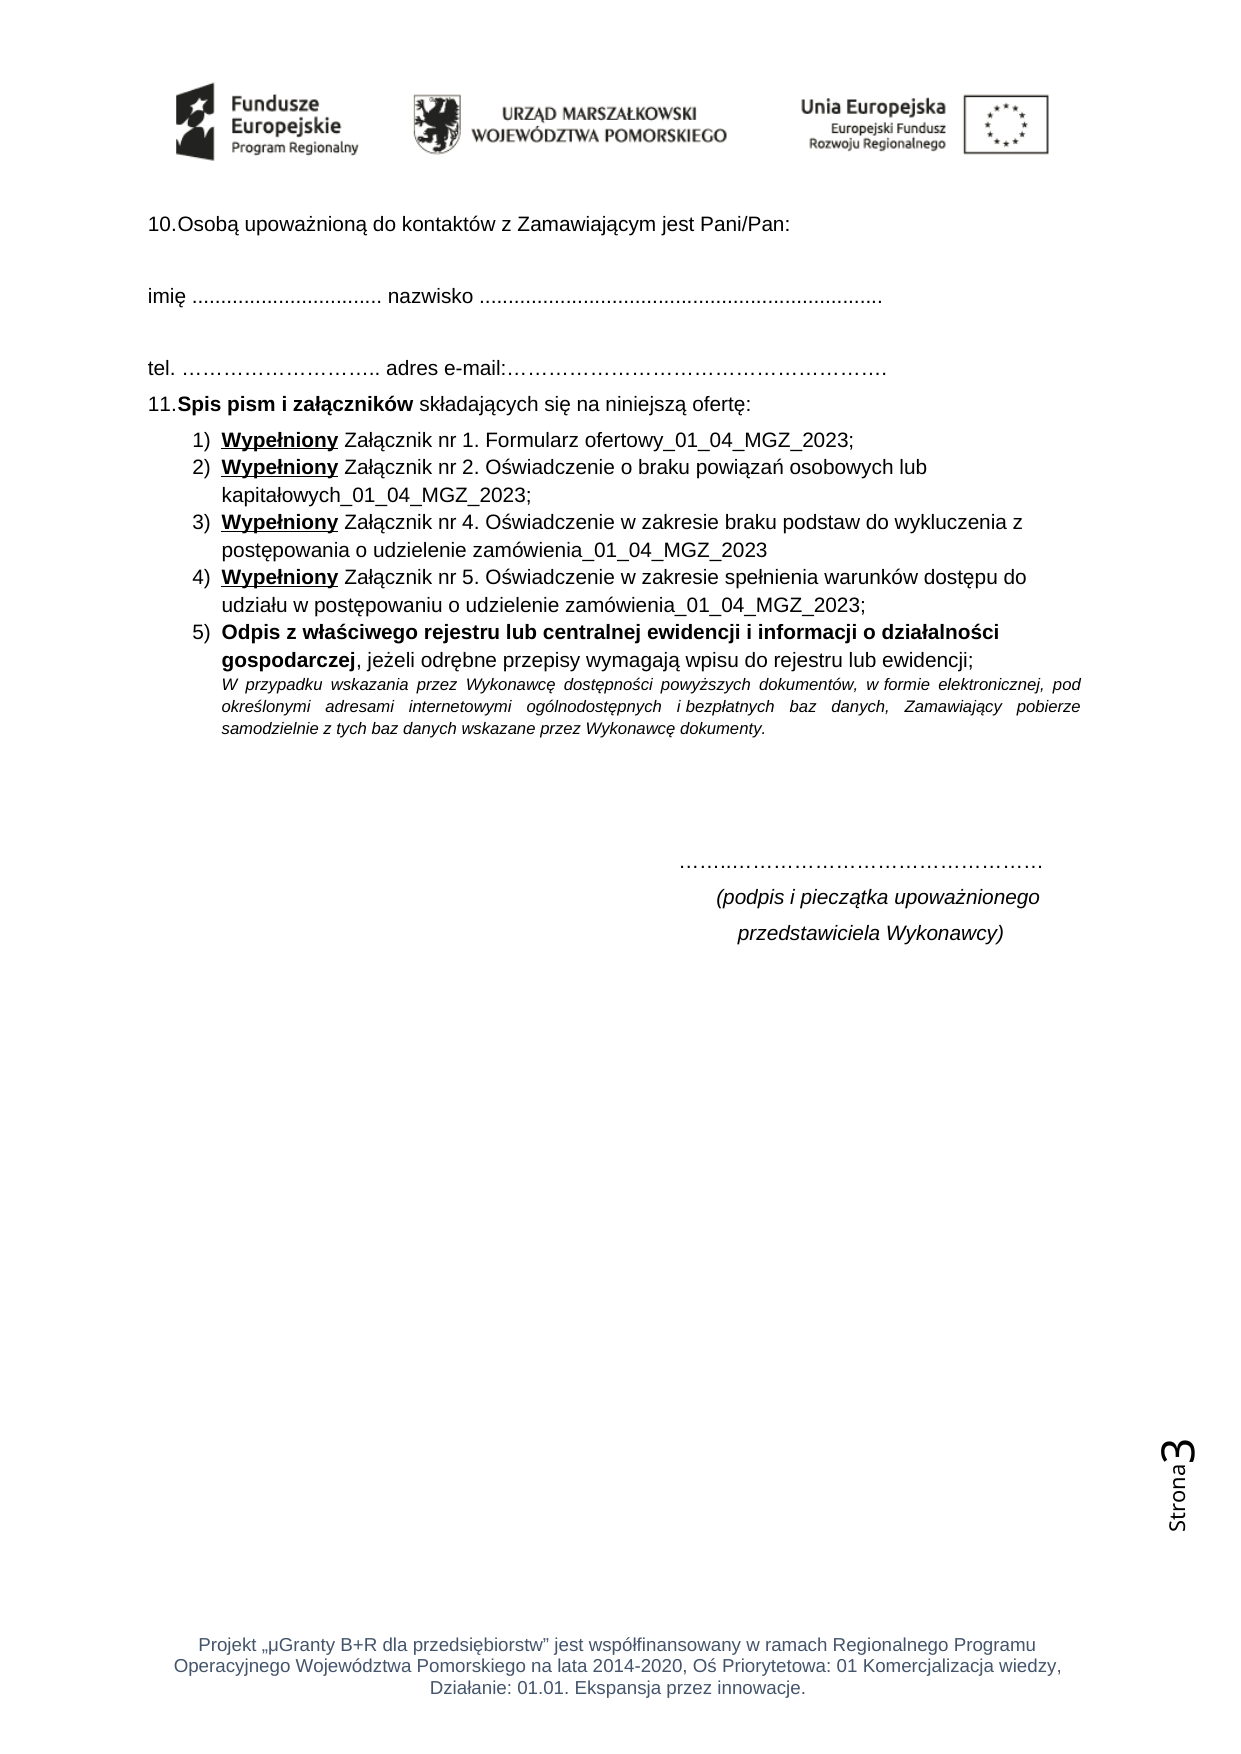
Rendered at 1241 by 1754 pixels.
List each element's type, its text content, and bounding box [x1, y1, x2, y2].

picture [147, 54, 1093, 186]
text ……..……………………………………… [678, 849, 1087, 873]
list tel. ……………………….. adres e-mail:………………………………………………. [148, 356, 1093, 379]
list Wypełniony Załącznik nr 1. Formularz ofertowy_01_04_MGZ_2023; [192, 427, 1093, 451]
list Odpis z właściwego rejestru lub centralnej ewidencji i informacji o działalności gospodarczej, jeżeli odrębne przepisy wymagają wpisu do rejestru lub ewidencji; [192, 620, 1093, 671]
list Wypełniony Załącznik nr 5. Oświadczenie w zakresie spełnienia warunków dostępu do udziału w postępowaniu o udzielenie zamówienia_01_04_MGZ_2023; [192, 565, 1093, 616]
list imię ................................. nazwisko ...................................................................... [148, 284, 1093, 308]
list Wypełniony Załącznik nr 2. Oświadczenie o braku powiązań osobowych lub kapitałowych_01_04_MGZ_2023; [192, 455, 1093, 506]
list Wypełniony Załącznik nr 4. Oświadczenie w zakresie braku podstaw do wykluczenia z postępowania o udzielenie zamówienia_01_04_MGZ_2023 [192, 510, 1093, 561]
list Osobą upoważnioną do kontaktów z Zamawiającym jest Pani/Pan: [148, 212, 1093, 236]
list W przypadku wskazania przez Wykonawcę dostępności powyższych dokumentów, w formie elektronicznej, pod określonymi adresami internetowymi ogólnodostępnych i bezpłatnych baz danych, Zamawiający pobierze samodzielnie z tych baz danych wskazane przez Wykonawcę dokumenty. [221, 675, 1081, 738]
text (podpis i pieczątka upoważnionego [693, 884, 1087, 908]
text przedstawiciela Wykonawcy) [665, 921, 1087, 944]
list Spis pism i załączników składających się na niniejszą ofertę: [148, 391, 1093, 415]
